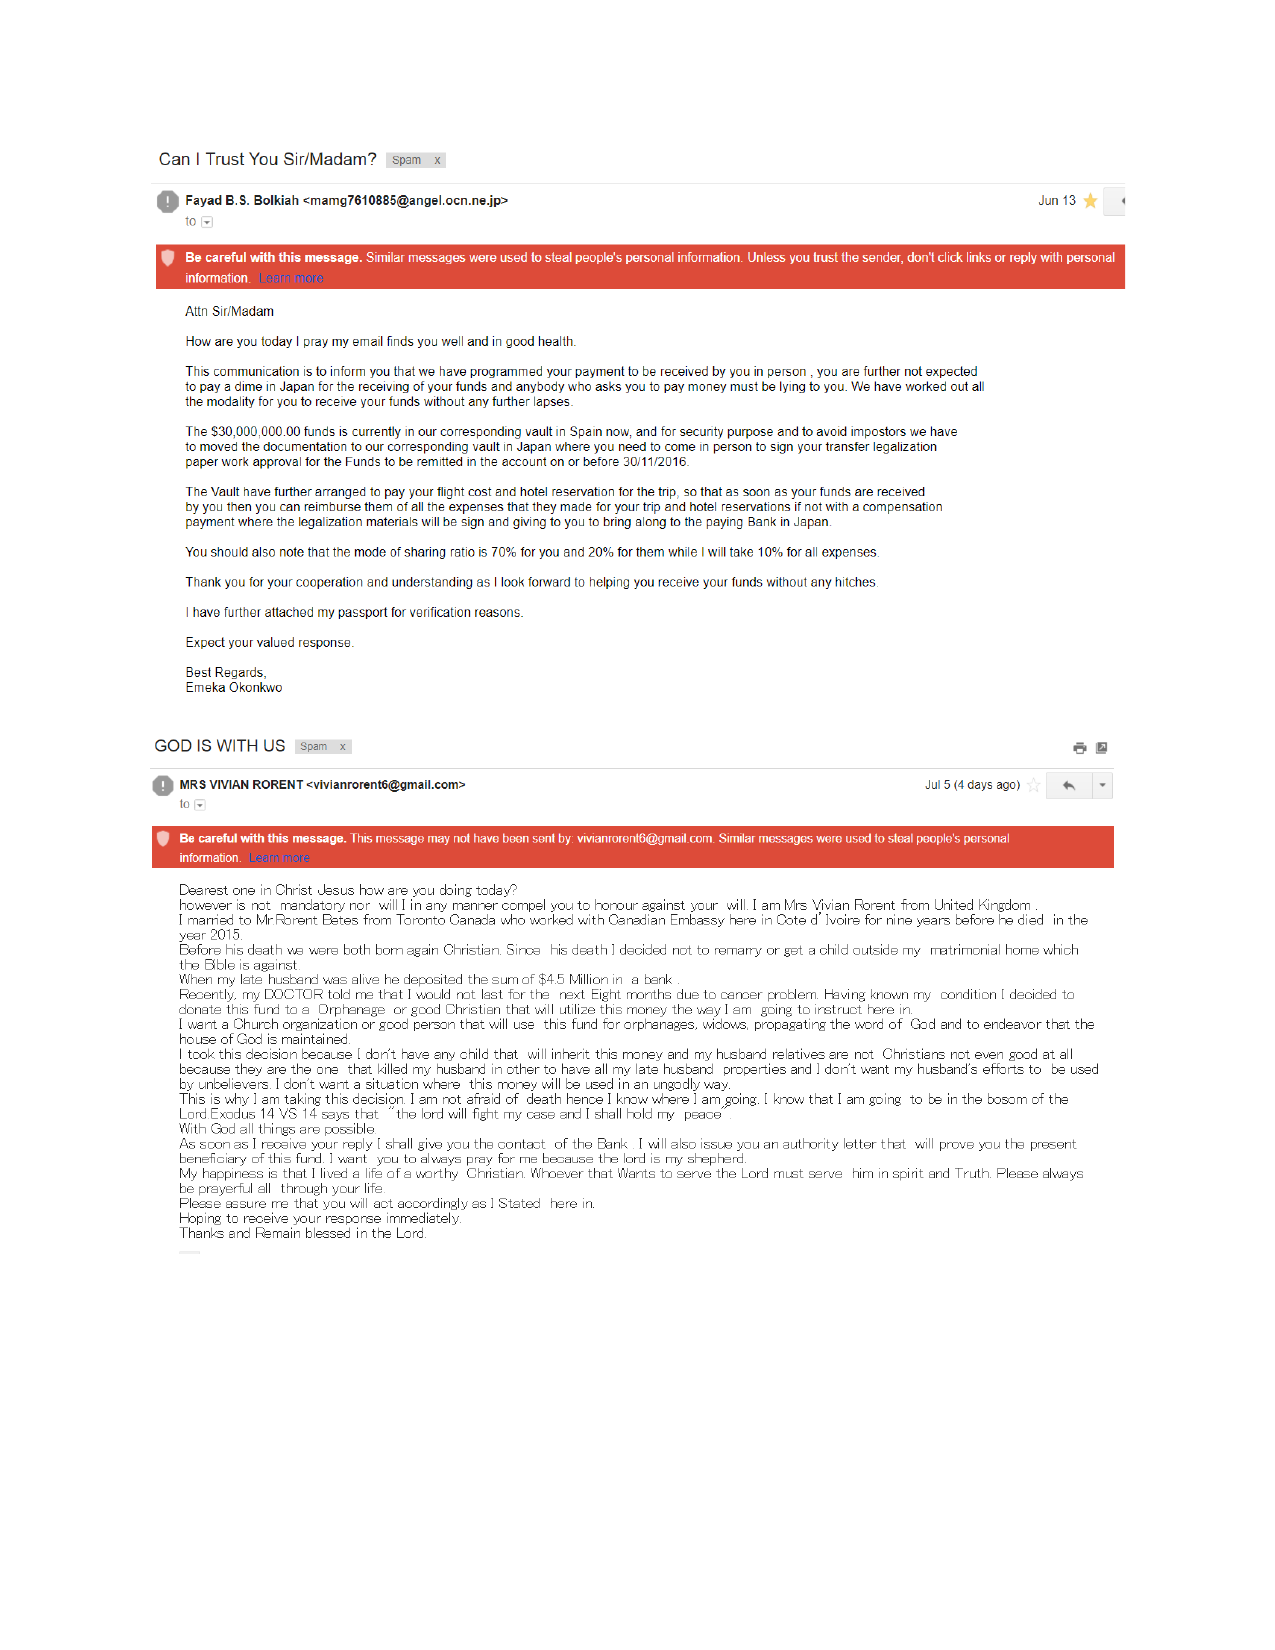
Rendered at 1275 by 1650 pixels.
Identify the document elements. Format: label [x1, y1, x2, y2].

picture [150, 150, 1125, 701]
picture [150, 734, 1125, 1254]
